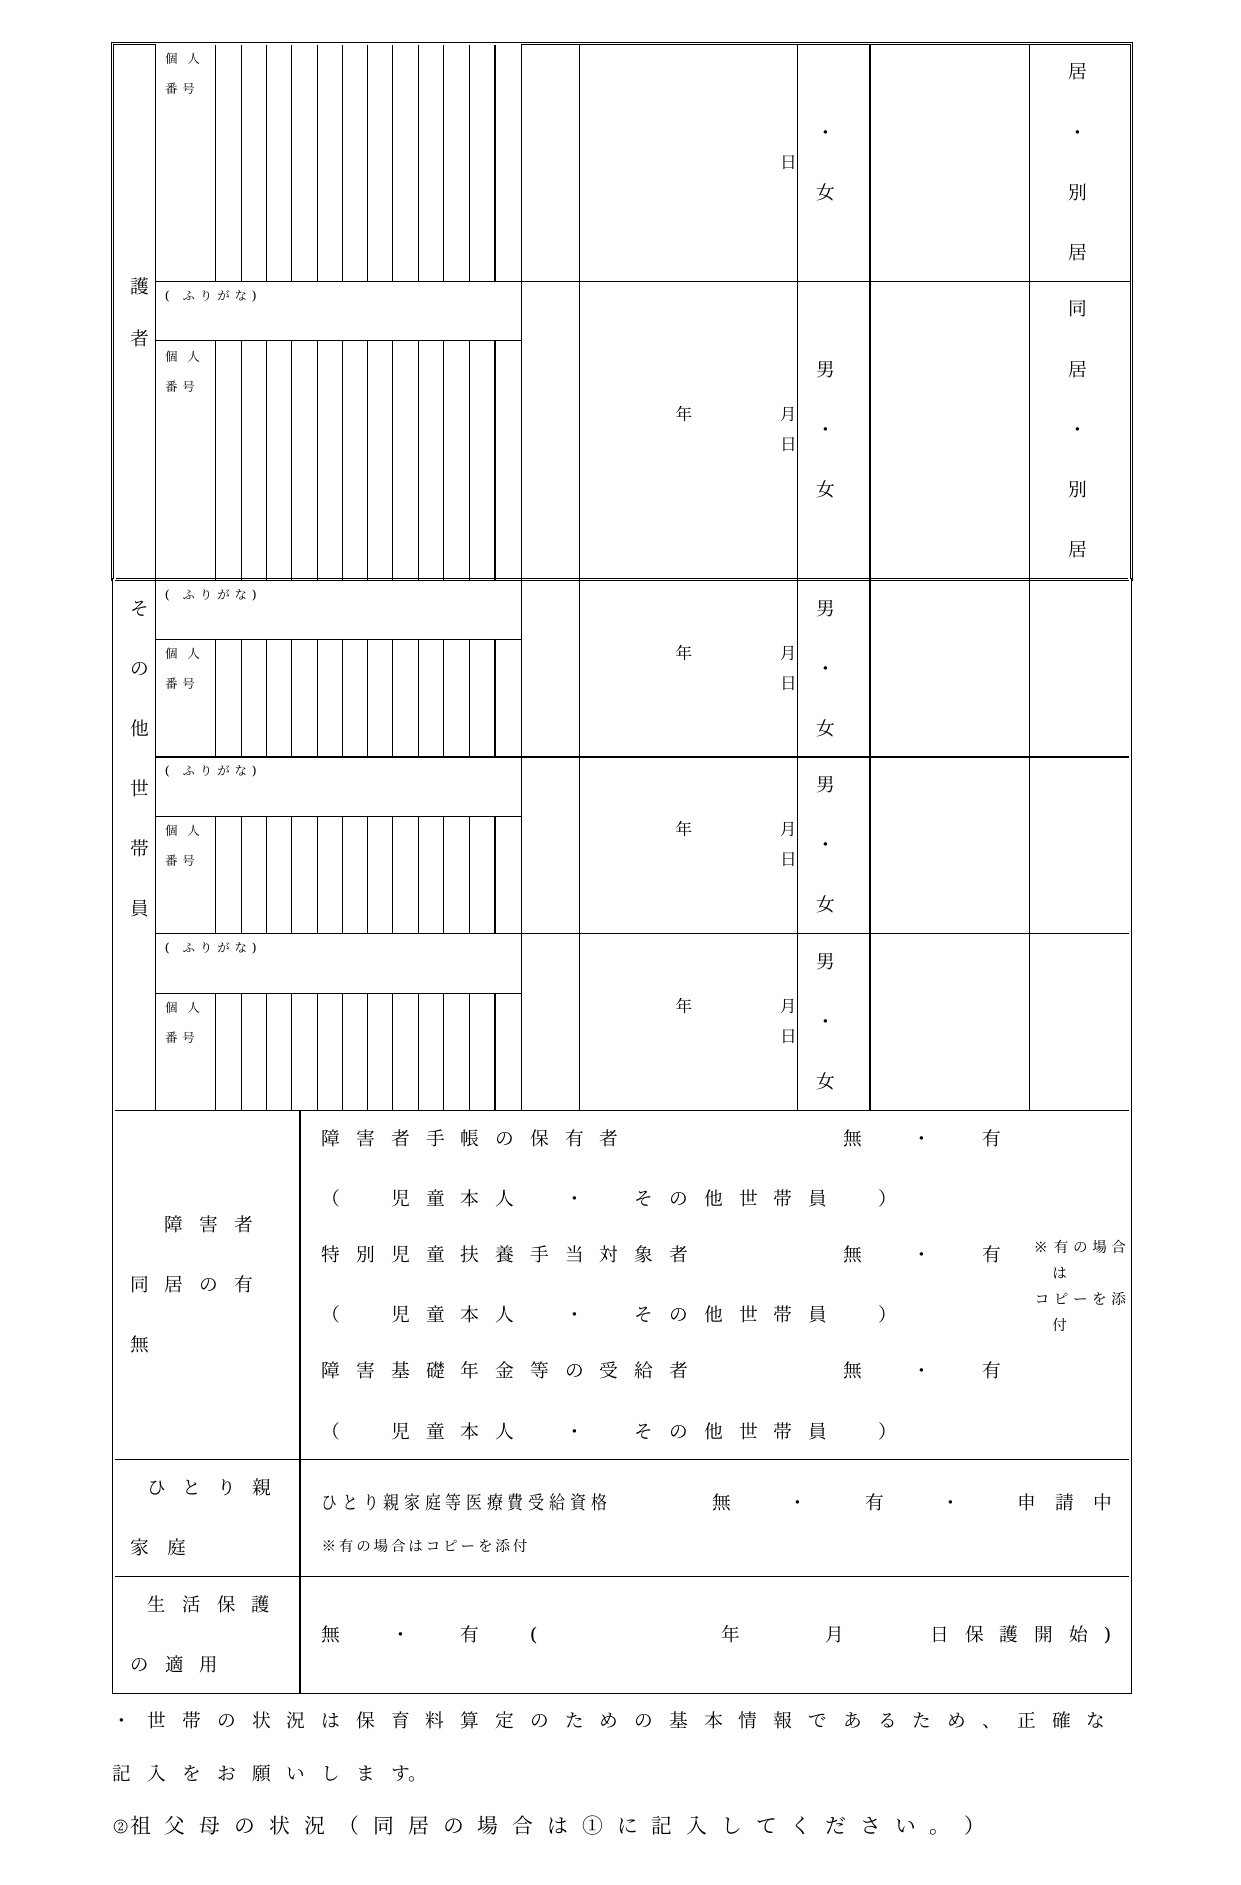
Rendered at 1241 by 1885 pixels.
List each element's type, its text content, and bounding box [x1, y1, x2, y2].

table_cell [495, 43, 521, 281]
table_cell [216, 817, 241, 933]
table_cell [368, 994, 392, 1110]
table_cell [522, 581, 579, 756]
table_cell [419, 341, 443, 578]
table_cell [469, 43, 495, 281]
table_cell 男・女 [798, 758, 869, 933]
table_cell [216, 43, 241, 281]
table_cell 男・女 [798, 282, 869, 578]
table_cell [871, 282, 1029, 578]
table_cell [522, 758, 579, 933]
table_cell [444, 341, 469, 578]
table_cell [470, 817, 494, 933]
table_cell 個人番号 [156, 817, 215, 933]
table_cell [419, 994, 443, 1110]
table_cell [318, 994, 342, 1110]
table_cell 年 月 日 [580, 45, 797, 281]
table_cell 男・女 [798, 934, 869, 1110]
table_cell 同居・別居 [1030, 282, 1130, 578]
table_cell [318, 817, 342, 933]
table_cell [444, 640, 469, 756]
table_cell 個人番号 [156, 341, 215, 578]
table_cell [496, 341, 521, 578]
table_cell [317, 43, 342, 281]
text ②祖父母の状況（同居の場合は①に記入してください。） [113, 1798, 1122, 1851]
table_cell [522, 45, 579, 281]
table_cell [267, 994, 291, 1110]
table_cell [393, 817, 418, 933]
table_cell [242, 640, 266, 756]
table_cell (ふりがな) [156, 758, 521, 816]
table_cell (ふりがな) [156, 282, 521, 340]
table_cell その他世帯員 [113, 578, 155, 1110]
table_cell 生活保護の適用 [113, 1576, 299, 1693]
table_cell [444, 43, 469, 281]
table_cell [318, 640, 342, 756]
table_cell [343, 817, 367, 933]
table_cell [318, 341, 342, 578]
table_cell [241, 43, 266, 281]
table_cell [368, 43, 393, 281]
table_cell [1030, 756, 1131, 933]
table_cell [368, 817, 392, 933]
table_cell [522, 934, 579, 1110]
table_cell [470, 994, 494, 1110]
table_cell (ふりがな) [156, 581, 521, 639]
table_cell 個人番号 [156, 994, 215, 1110]
table_cell [496, 994, 521, 1110]
table_cell ※有の場合は コピーを添付 [1029, 1110, 1131, 1459]
table_cell 個人番号 [156, 640, 215, 756]
table_cell [393, 994, 418, 1110]
table_cell [267, 640, 291, 756]
table_cell [871, 581, 1029, 756]
table_cell 保護者 [114, 45, 155, 578]
table_cell [368, 640, 392, 756]
table_cell 年 月 日 [580, 581, 797, 756]
table_cell [871, 934, 1029, 1110]
table_cell [343, 341, 367, 578]
table_cell 障害者同居の有無 [113, 1110, 299, 1459]
table_cell [419, 43, 444, 281]
table_cell 障害者手帳の保有者 無 ・ 有（ 児童本人 ・ その他世帯員 ） 特別児童扶養手当対象者 無 ・ 有（ 児童本人 ・ その他世帯員 ） 障害基礎年金等の受給者 無 ・ 有（ 児童本人 ・ その他世帯員 ） [301, 1111, 1029, 1459]
table_cell (ふりがな) [156, 934, 521, 992]
table_cell [470, 341, 494, 578]
table_cell [267, 817, 291, 933]
table_cell [292, 341, 317, 578]
table_cell 年 月 日 [580, 758, 797, 933]
table_cell [444, 817, 469, 933]
table_cell [216, 640, 241, 756]
table_cell 男・女 [798, 581, 869, 756]
table_cell [871, 45, 1029, 281]
table_cell [292, 43, 317, 281]
table_cell [242, 817, 266, 933]
table_cell ひとり親家庭等医療費受給資格 無 ・ 有 ・ 申請中 ※有の場合はコピーを添付 [301, 1459, 1131, 1576]
table_cell [393, 43, 418, 281]
table_cell [368, 341, 392, 578]
table_cell [343, 640, 367, 756]
table_cell 同居・別居 [1030, 45, 1130, 281]
table_cell [292, 640, 317, 756]
table_cell [1030, 578, 1131, 756]
text ・世帯の状況は保育料算定のための基本情報であるため、正確な記入をお願いします。 [113, 1694, 1122, 1798]
table_cell 年 月 日 [580, 282, 797, 578]
table_cell [292, 817, 317, 933]
table_cell ひとり親家庭 [113, 1459, 299, 1576]
table_cell [470, 640, 494, 756]
table_cell [242, 994, 266, 1110]
table_cell [419, 640, 443, 756]
table_cell [393, 640, 418, 756]
table_cell [242, 341, 266, 578]
table_cell [393, 341, 418, 578]
table_cell [496, 817, 521, 933]
table_cell [292, 994, 317, 1110]
table_cell [343, 994, 367, 1110]
table_cell [1030, 933, 1131, 1110]
table_cell [216, 994, 241, 1110]
table_cell 男・女 [798, 45, 869, 281]
table_cell [444, 994, 469, 1110]
table_cell [871, 758, 1029, 933]
table_cell [522, 282, 579, 578]
table_cell [266, 43, 292, 281]
table_cell [267, 341, 291, 578]
table_cell 無 ・ 有 ( 年 月 日保護開始) [301, 1576, 1131, 1693]
table_cell [216, 341, 241, 578]
table_cell [419, 817, 443, 933]
table_cell 年 月 日 [580, 934, 797, 1110]
table_cell 個人番号 [155, 43, 216, 281]
table_cell [342, 43, 368, 281]
table_cell [496, 640, 521, 756]
